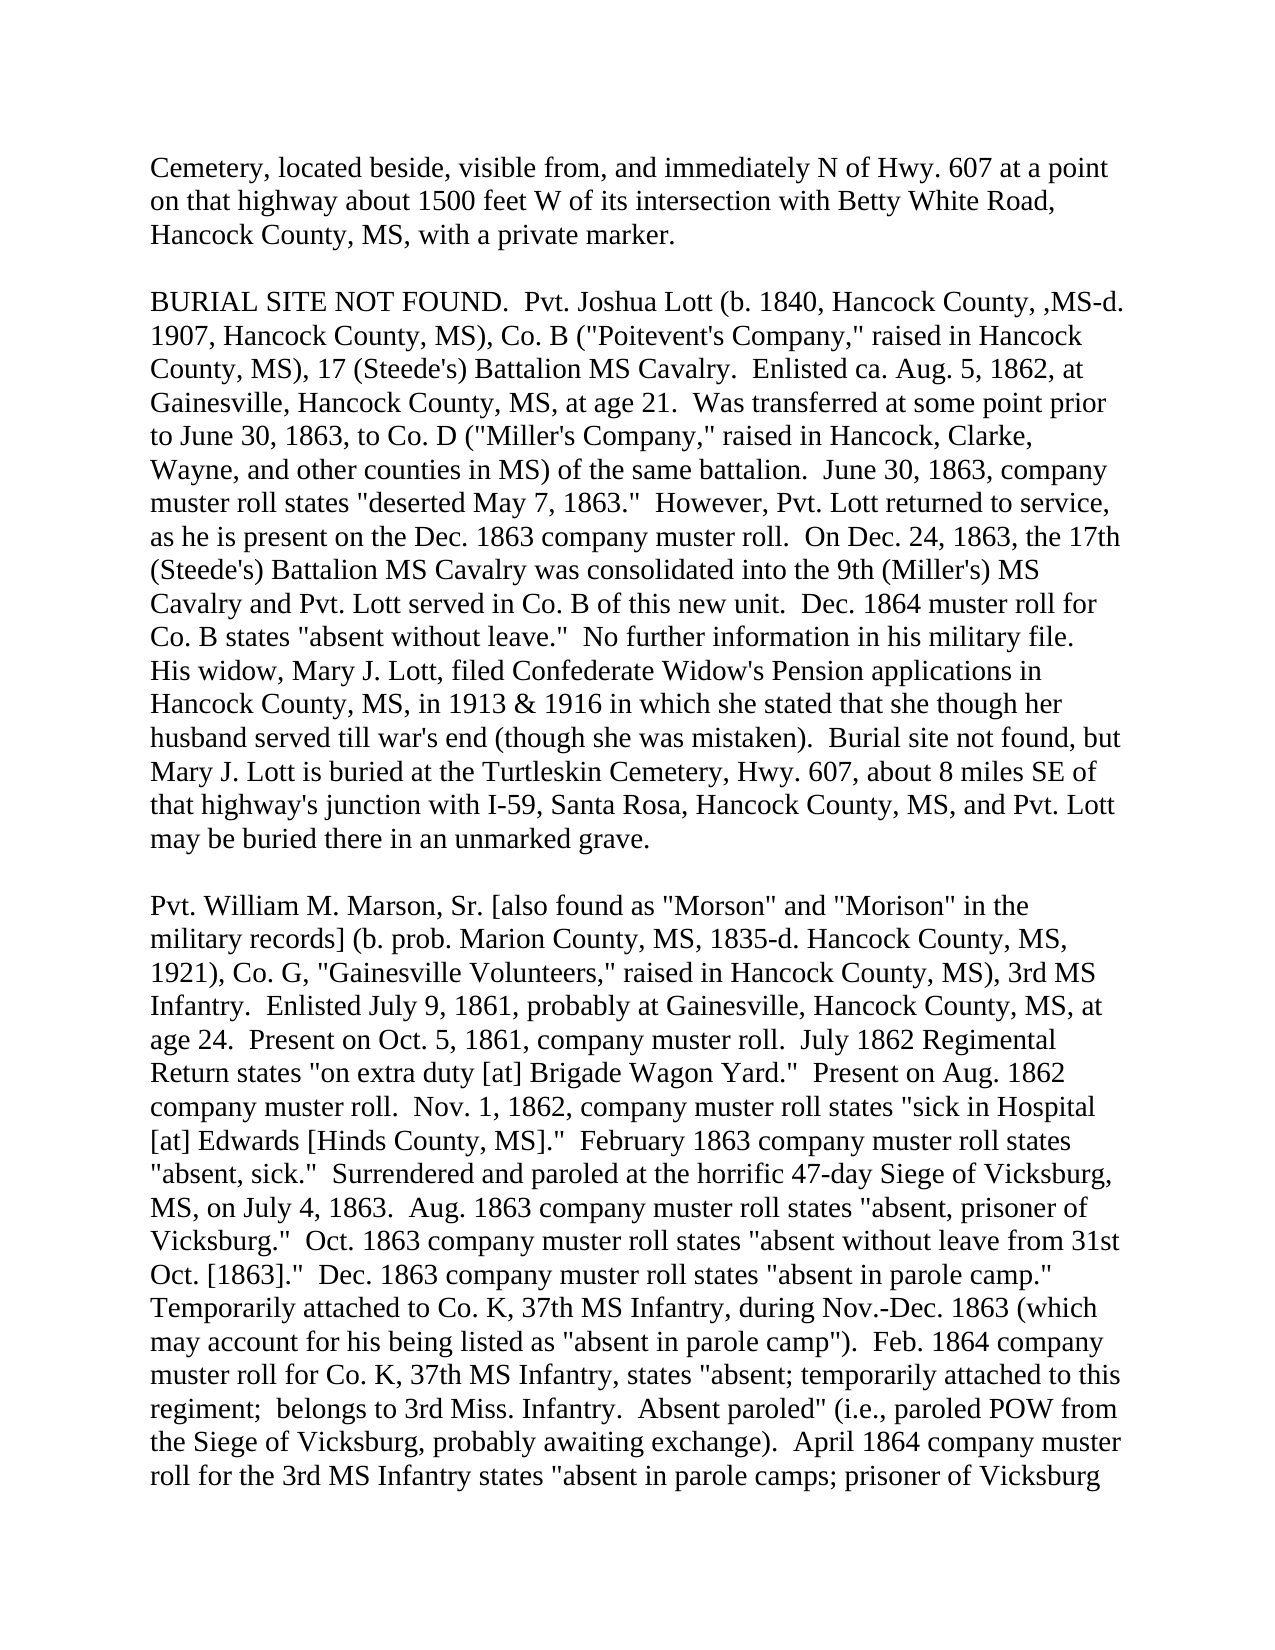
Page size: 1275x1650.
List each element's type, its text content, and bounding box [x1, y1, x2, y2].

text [150, 888, 1125, 1492]
text BURIAL SITE NOT FOUND. Pvt. Joshua Lott (b. 1840, Hancock County, ,MS-d. 1907, Hancock County, MS), Co. B ("Poitevent's Company," raised in Hancock County, MS), 17 (Steede's) Battalion MS Cavalry. Enlisted ca. Aug. 5, 1862, at Gainesville, Hancock County, MS, at age 21. Was transferred at some point prior to June 30, 1863, to Co. D ("Miller's Company," raised in Hancock, Clarke, Wayne, and other counties in MS) of the same battalion. June 30, 1863, company muster roll states "deserted May 7, 1863." However, Pvt. Lott returned to service, as he is present on the Dec. 1863 company muster roll. On Dec. 24, 1863, the 17th (Steede's) Battalion MS Cavalry was consolidated into the 9th (Miller's) MS Cavalry and Pvt. Lott served in Co. B of this new unit. Dec. 1864 muster roll for Co. B states "absent without leave." No further information in his military file. His widow, Mary J. Lott, filed Confederate Widow's Pension applications in Hancock County, MS, in 1913 & 1916 in which she stated that she though her husband served till war's end (though she was mistaken). Burial site not found, but Mary J. Lott is buried at the Turtleskin Cemetery, Hwy. 607, about 8 miles SE of that highway's junction with I-59, Santa Rosa, Hancock County, MS, and Pvt. Lott may be buried there in an unmarked grave. [150, 284, 1125, 854]
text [150, 150, 1125, 251]
